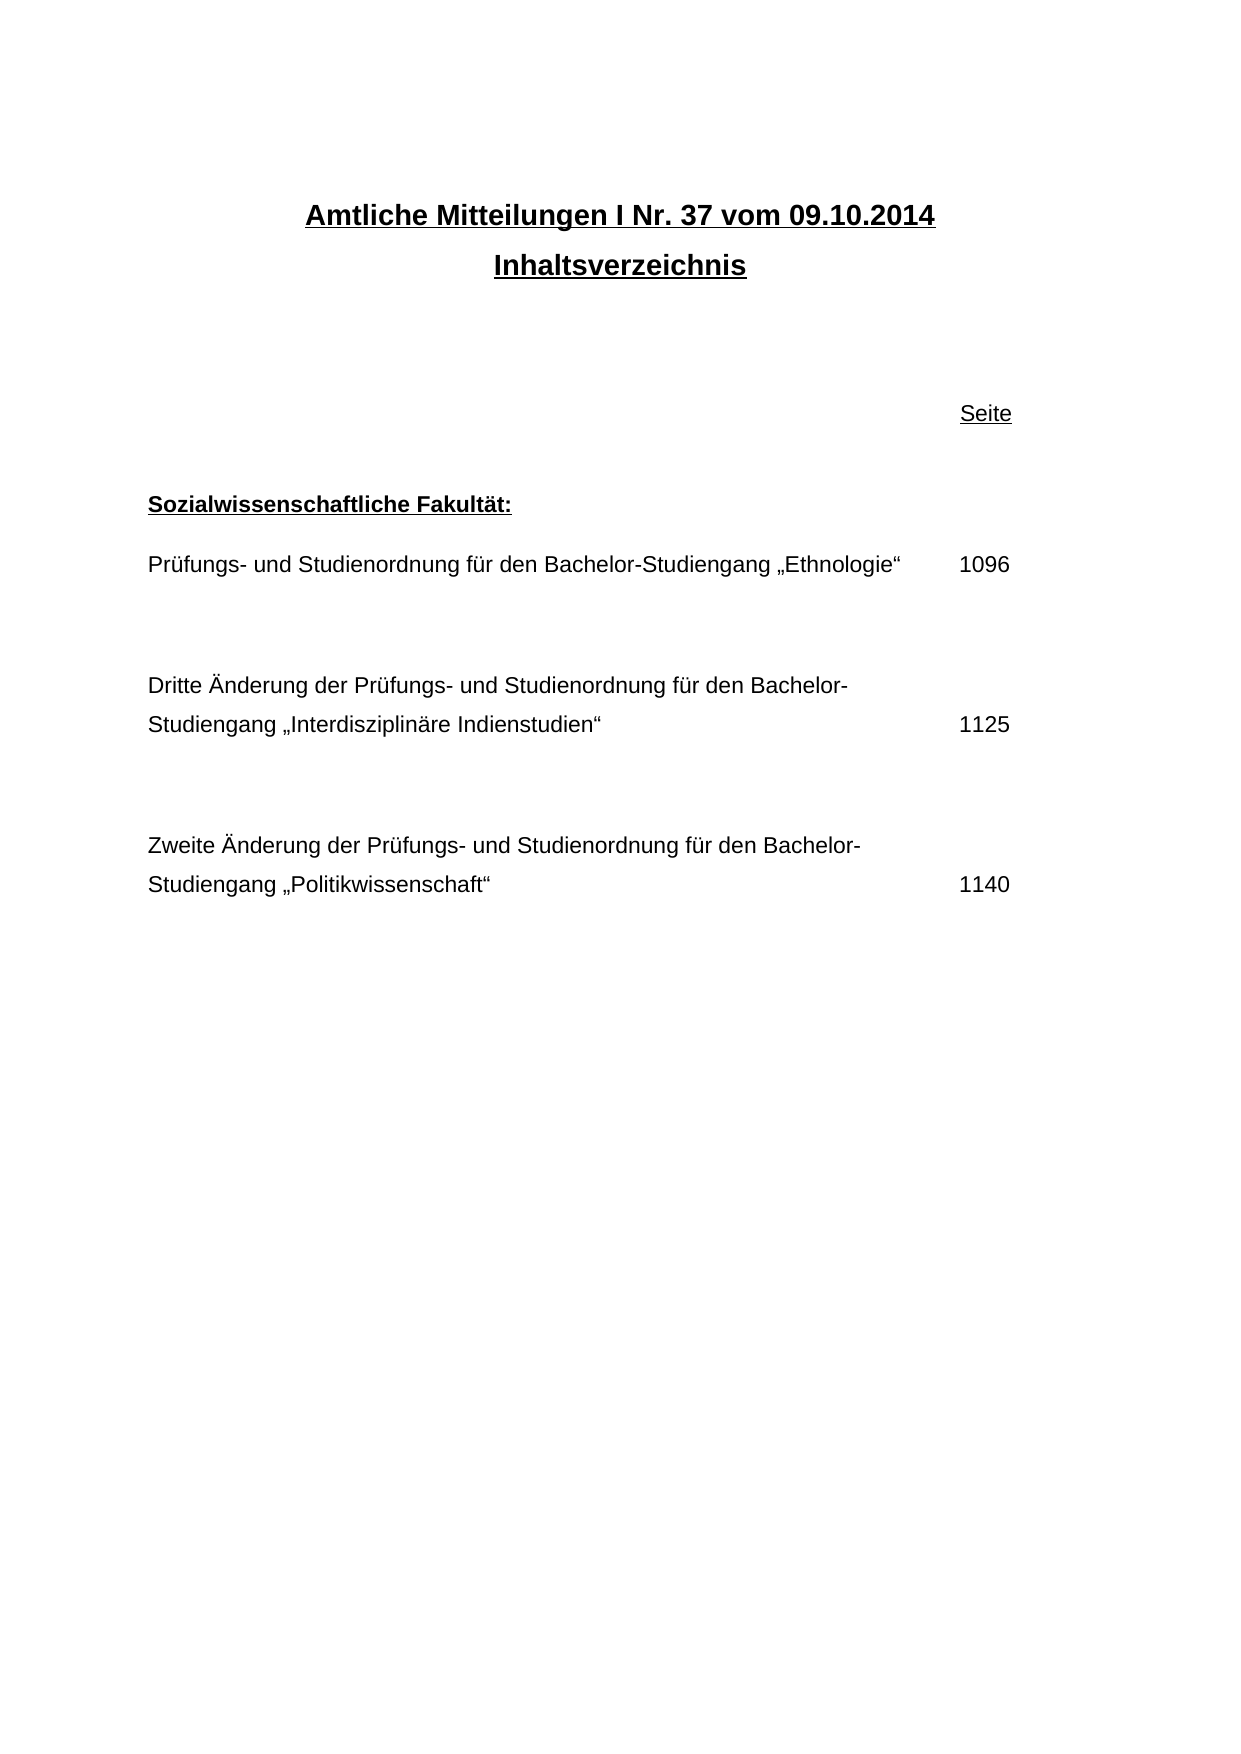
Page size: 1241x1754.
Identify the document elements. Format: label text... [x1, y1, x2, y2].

subtitle Seite [148, 400, 1093, 427]
text Dritte Änderung der Prüfungs- und Studienordnung für den Bachelor- Studiengang „Interdisziplinäre Indienstudien“ 1125 [148, 672, 1093, 738]
text Amtliche Mitteilungen I Nr. 37 vom 09.10.2014 [148, 198, 1093, 231]
text Prüfungs- und Studienordnung für den Bachelor-Studiengang „Ethnologie“ 1096 [148, 551, 1211, 577]
text Sozialwissenschaftliche Fakultät: [148, 491, 1211, 517]
text Zweite Änderung der Prüfungs- und Studienordnung für den Bachelor- Studiengang „Politikwissenschaft“ 1140 [148, 832, 1093, 898]
text Inhaltsverzeichnis [148, 248, 1093, 281]
